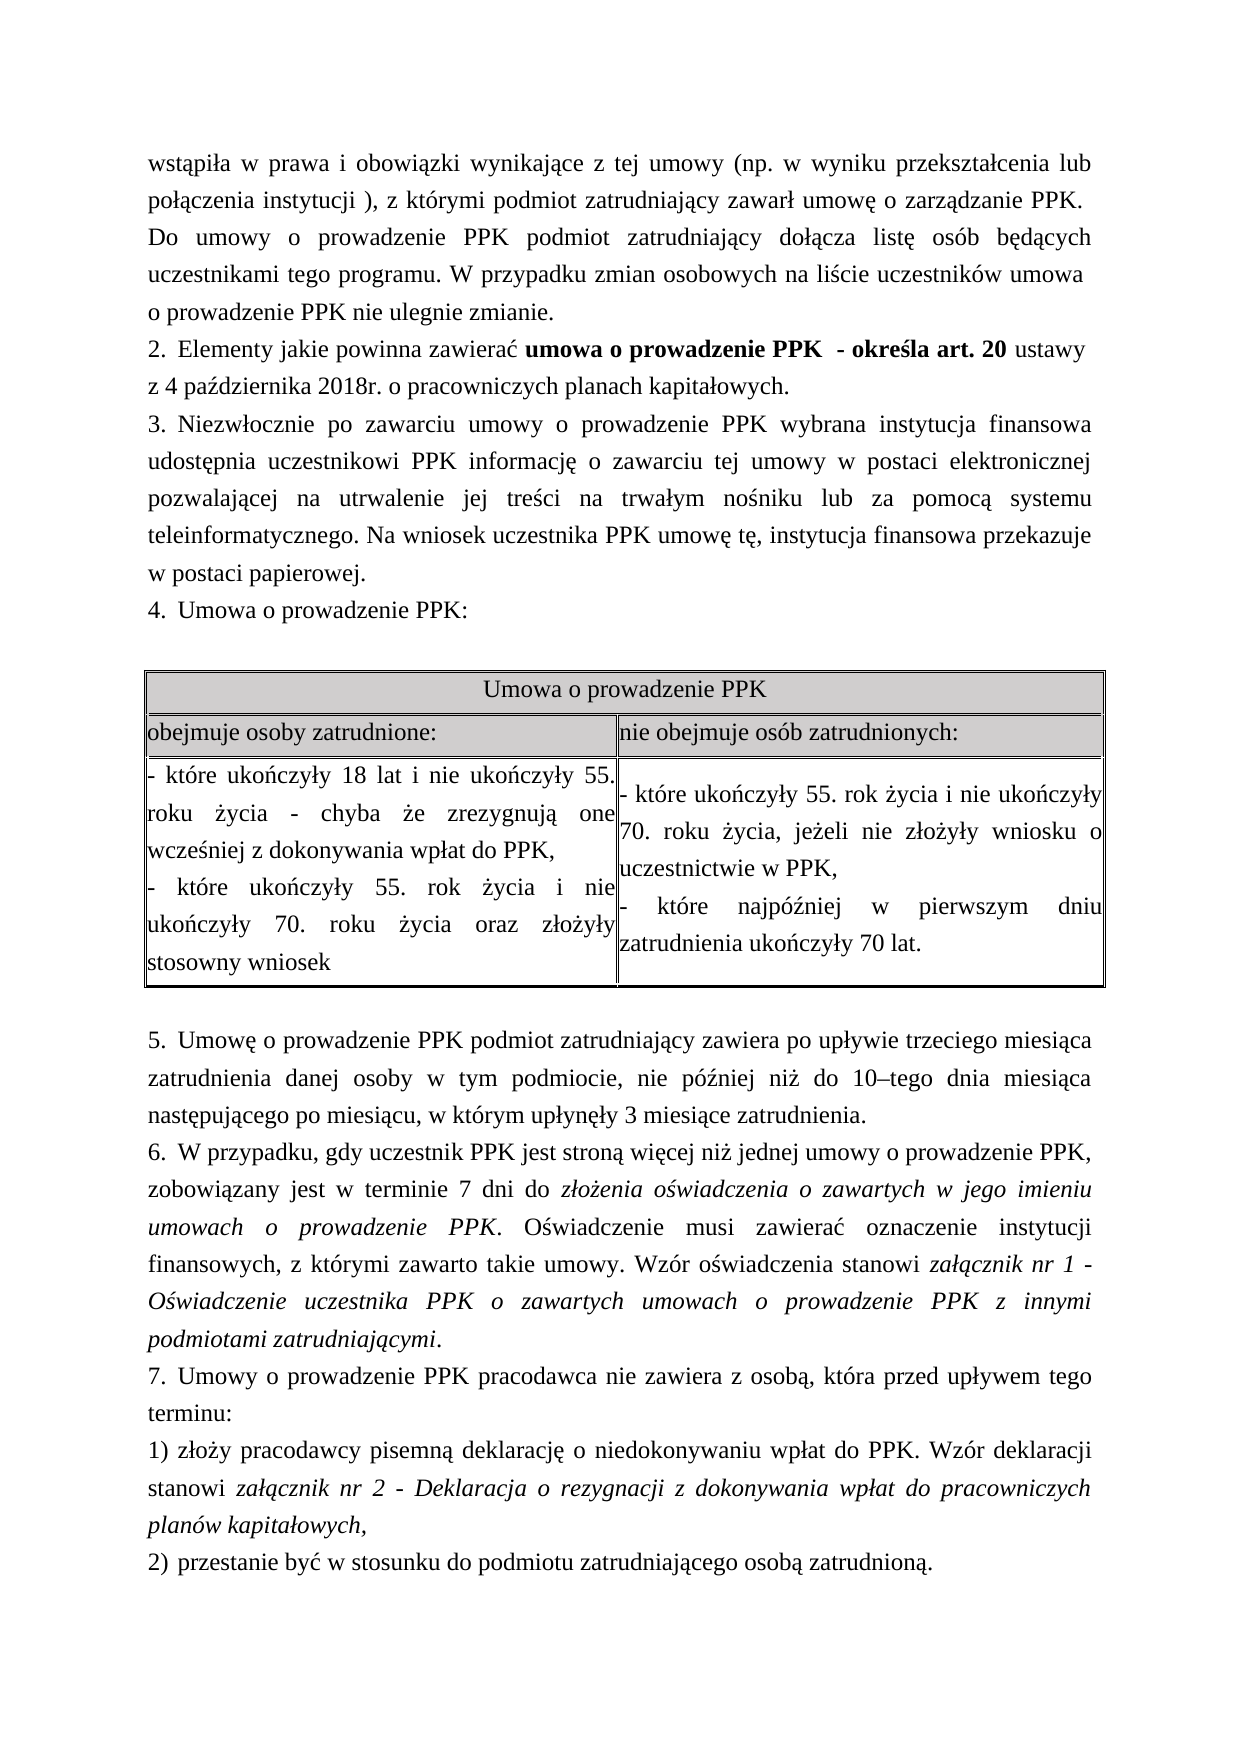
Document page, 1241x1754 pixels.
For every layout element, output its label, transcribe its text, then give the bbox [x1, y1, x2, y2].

list złoży pracodawcy pisemną deklarację o niedokonywaniu wpłat do PPK. Wzór deklaracji stanowi załącznik nr 2 - Deklaracja o rezygnacji z dokonywania wpłat do pracowniczych planów kapitałowych, [148, 1436, 1093, 1539]
table_cell nie obejmuje osób zatrudnionych: [618, 713, 1104, 756]
table_header Umowa o prowadzenie PPK [147, 673, 1103, 713]
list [148, 148, 1093, 326]
table_cell - które ukończyły 55. rok życia i nie ukończyły 70. roku życia, jeżeli nie złożyły wniosku o uczestnictwie w PPK, - które najpóźniej w pierwszym dniu zatrudnienia ukończyły 70 lat. [618, 756, 1104, 985]
table_cell obejmuje osoby zatrudnione: [145, 713, 617, 756]
table_cell - które ukończyły 18 lat i nie ukończyły 55. roku życia - chyba że zrezygnują one wcześniej z dokonywania wpłat do PPK, - które ukończyły 55. rok życia i nie ukończyły 70. roku życia oraz złożyły stosowny wniosek [145, 756, 617, 985]
list W przypadku, gdy uczestnik PPK jest stroną więcej niż jednej umowy o prowadzenie PPK, zobowiązany jest w terminie 7 dni do złożenia oświadczenia o zawartych w jego imieniu umowach o prowadzenie PPK. Oświadczenie musi zawierać oznaczenie instytucji finansowych, z którymi zawarto takie umowy. Wzór oświadczenia stanowi załącznik nr 1 - Oświadczenie uczestnika PPK o zawartych umowach o prowadzenie PPK z innymi podmiotami zatrudniającymi. [148, 1137, 1093, 1352]
list Umowy o prowadzenie PPK pracodawca nie zawiera z osobą, która przed upływem tego terminu: [148, 1361, 1093, 1427]
list Elementy jakie powinna zawierać umowa o prowadzenie PPK - określa art. 20 ustawy z 4 października 2018r. o pracowniczych planach kapitałowych. [148, 334, 1093, 400]
list Umowę o prowadzenie PPK podmiot zatrudniający zawiera po upływie trzeciego miesiąca zatrudnienia danej osoby w tym podmiocie, nie później niż do 10–tego dnia miesiąca następującego po miesiącu, w którym upłynęły 3 miesiące zatrudnienia. [148, 1025, 1093, 1129]
list przestanie być w stosunku do podmiotu zatrudniającego osobą zatrudnioną. [148, 1547, 1093, 1576]
list Umowa o prowadzenie PPK: [148, 595, 1093, 624]
list Niezwłocznie po zawarciu umowy o prowadzenie PPK wybrana instytucja finansowa udostępnia uczestnikowi PPK informację o zawarciu tej umowy w postaci elektronicznej pozwalającej na utrwalenie jej treści na trwałym nośniku lub za pomocą systemu teleinformatycznego. Na wniosek uczestnika PPK umowę tę, instytucja finansowa przekazuje w postaci papierowej. [148, 409, 1093, 587]
